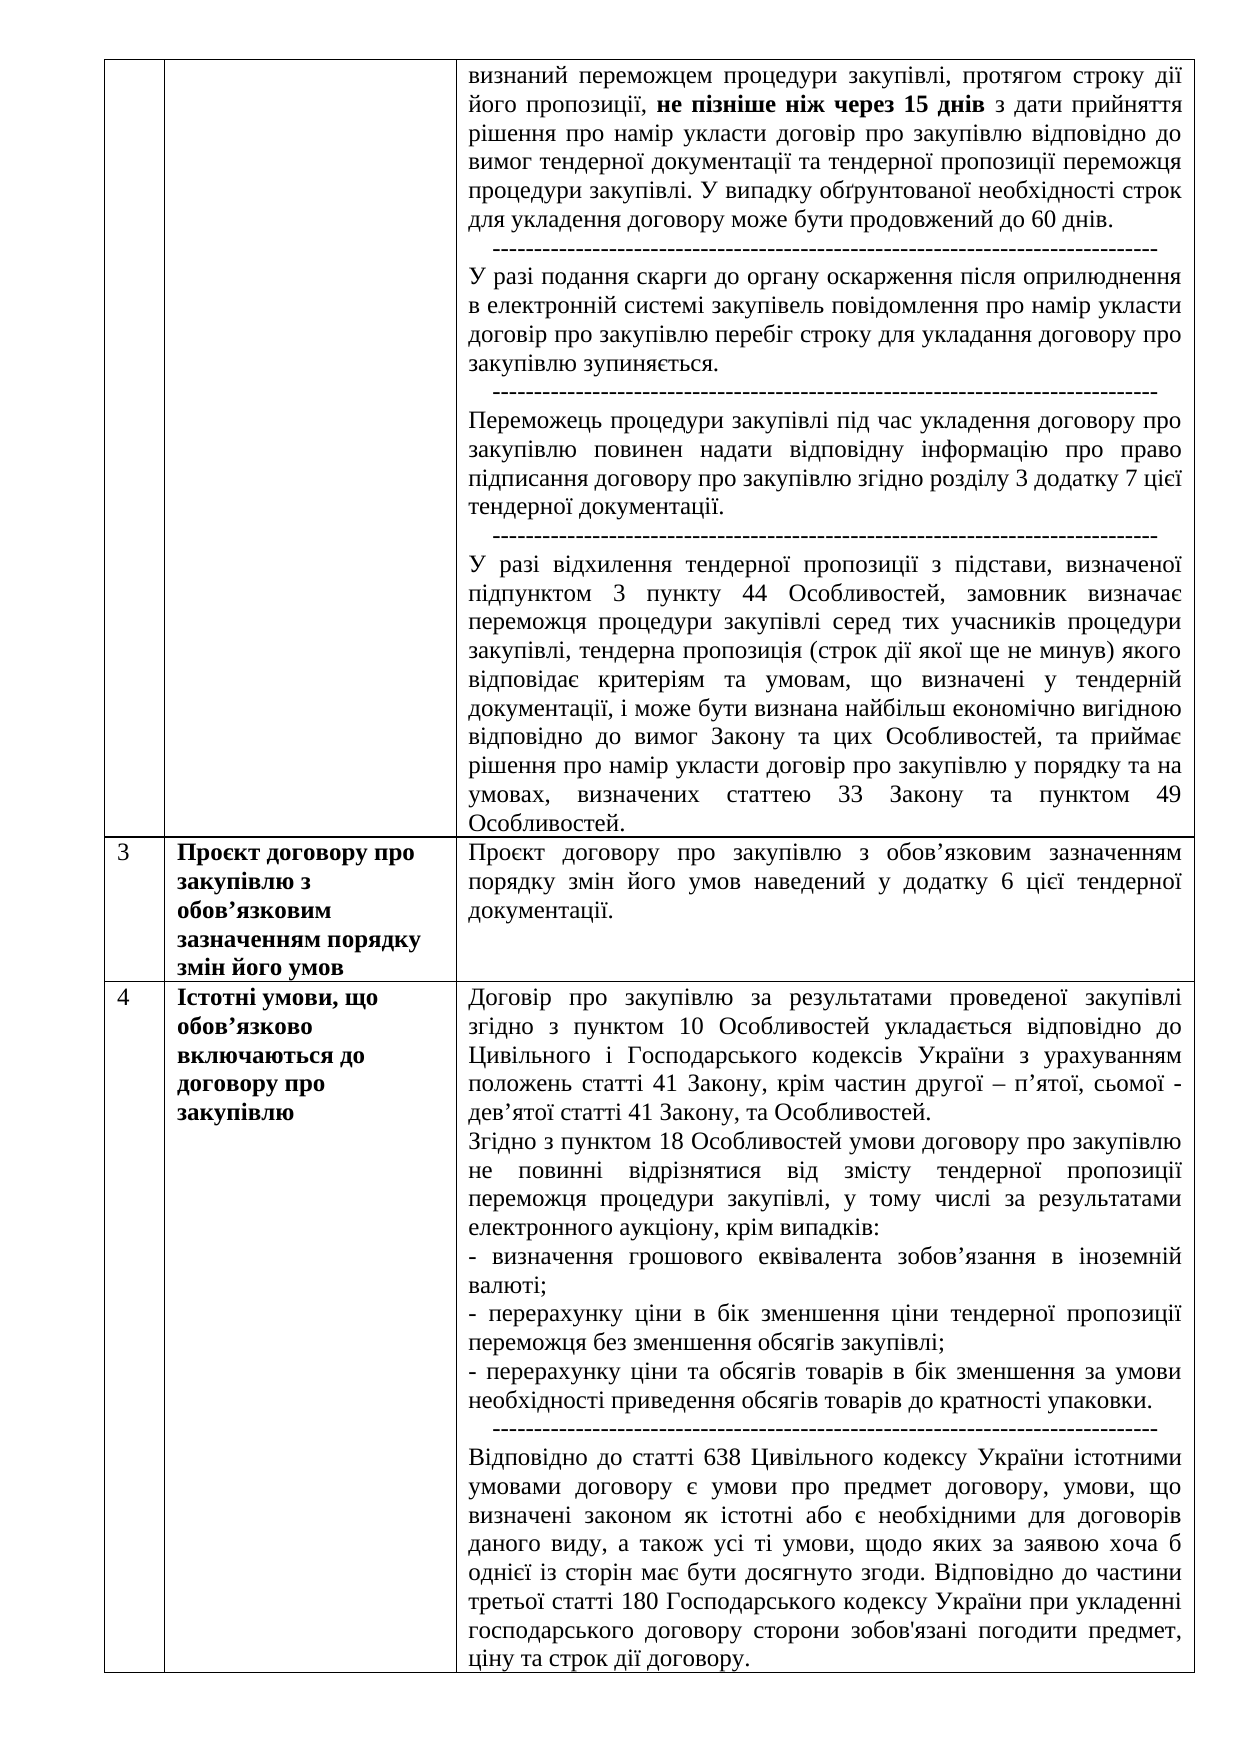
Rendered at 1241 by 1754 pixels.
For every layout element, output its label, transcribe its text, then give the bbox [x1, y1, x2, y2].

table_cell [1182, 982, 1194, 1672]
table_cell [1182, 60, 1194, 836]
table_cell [165, 982, 456, 1672]
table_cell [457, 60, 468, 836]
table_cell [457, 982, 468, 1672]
table_cell 2 [105, 60, 164, 836]
table_cell 4 [105, 982, 164, 1672]
table_cell 3 [105, 838, 164, 981]
table_cell Проєкт договору про закупівлю з обов’язковим зазначенням порядку змін його умов наведений у додатку 6 цієї тендерної документації. [457, 838, 1194, 981]
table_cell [165, 60, 456, 836]
